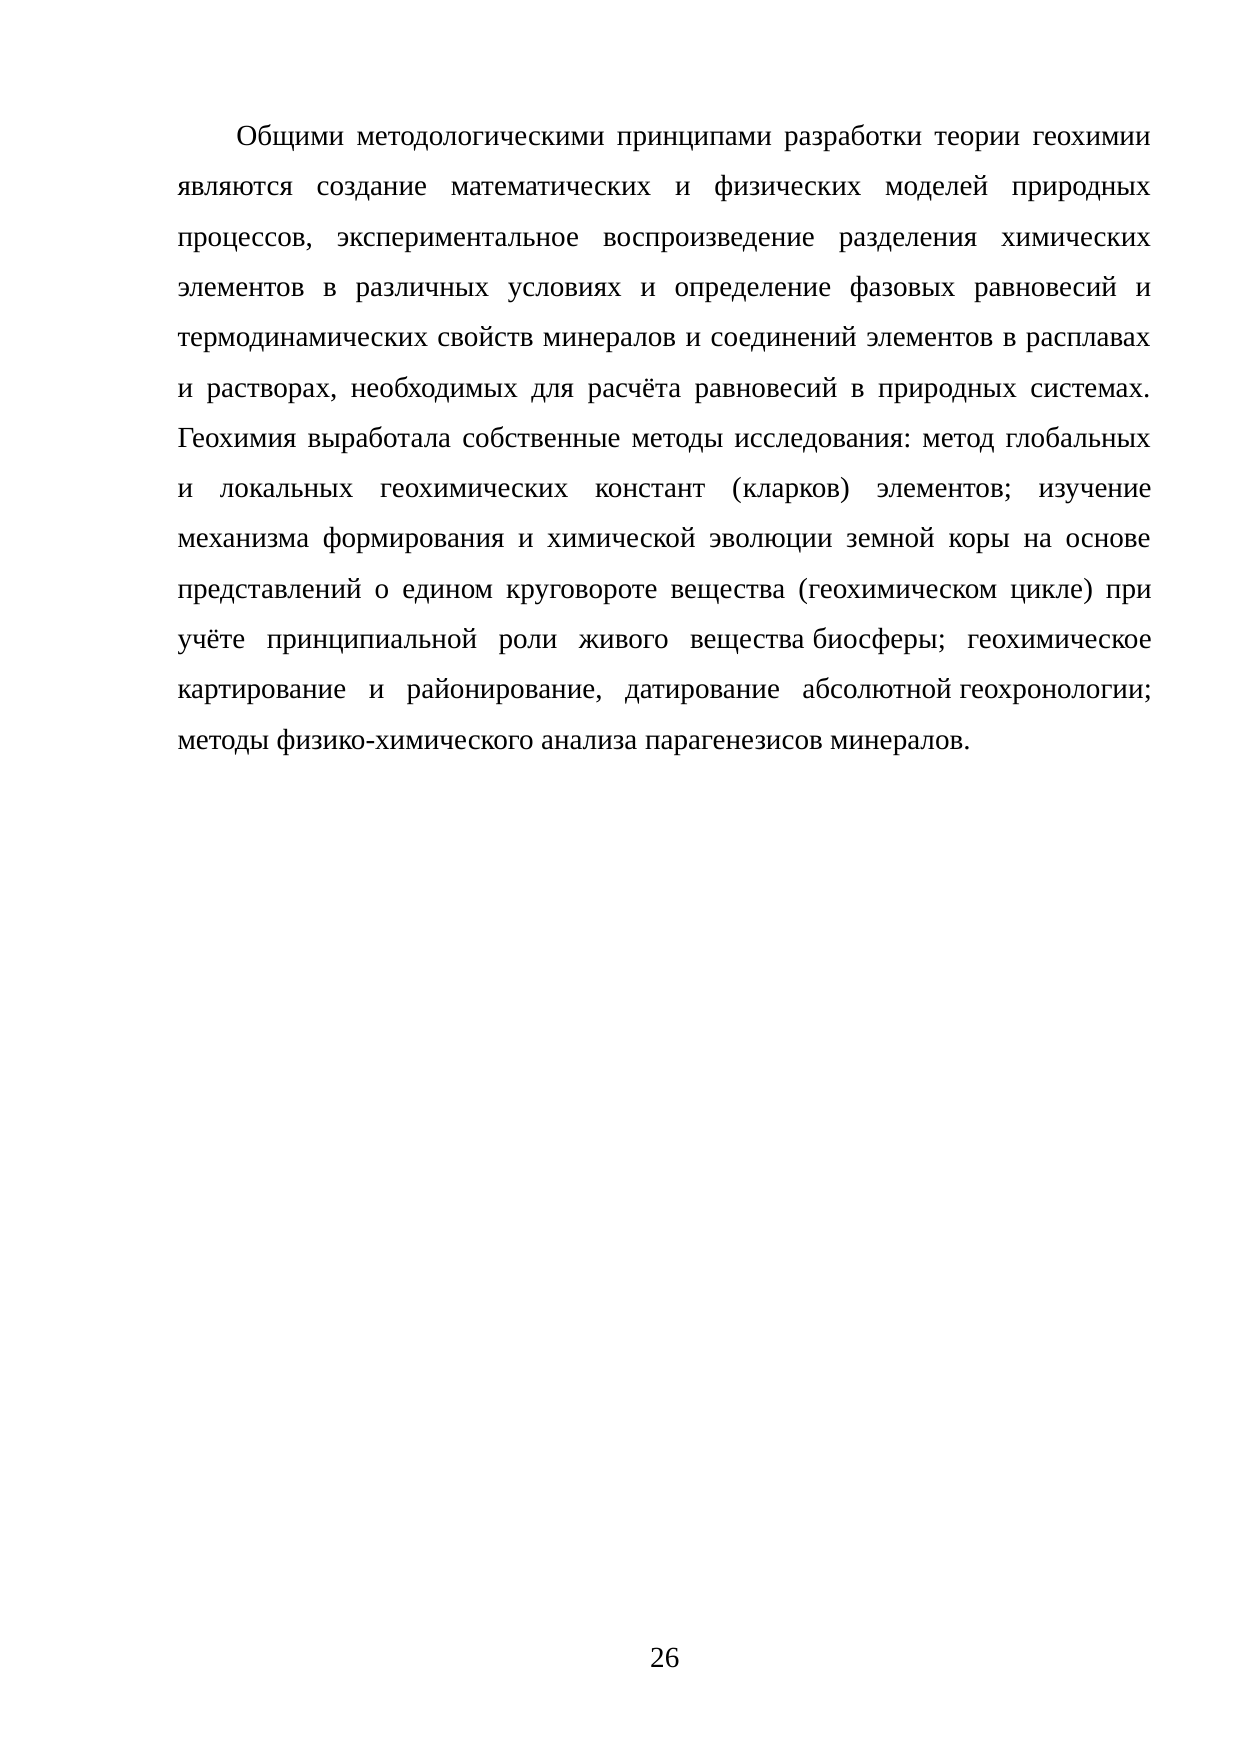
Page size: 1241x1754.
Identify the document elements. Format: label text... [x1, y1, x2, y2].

text Общими методологическими принципами разработки теории геохимии являются создание математических и физических моделей природных процессов, экспериментальное воспроизведение разделения химических элементов в различных условиях и определение фазовых равновесий и термодинамических свойств минералов и соединений элементов в расплавах и растворах, необходимых для расчёта равновесий в природных системах. Геохимия выработала собственные методы исследования: метод глобальных и локальных геохимических констант (кларков) элементов; изучение механизма формирования и химической эволюции земной коры на основе представлений о едином круговороте вещества (геохимическом цикле) при учёте принципиальной роли живого вещества биосферы; геохимическое картирование и районирование, датирование абсолютной геохронологии; методы физико-химического анализа парагенезисов минералов. [177, 118, 1152, 755]
